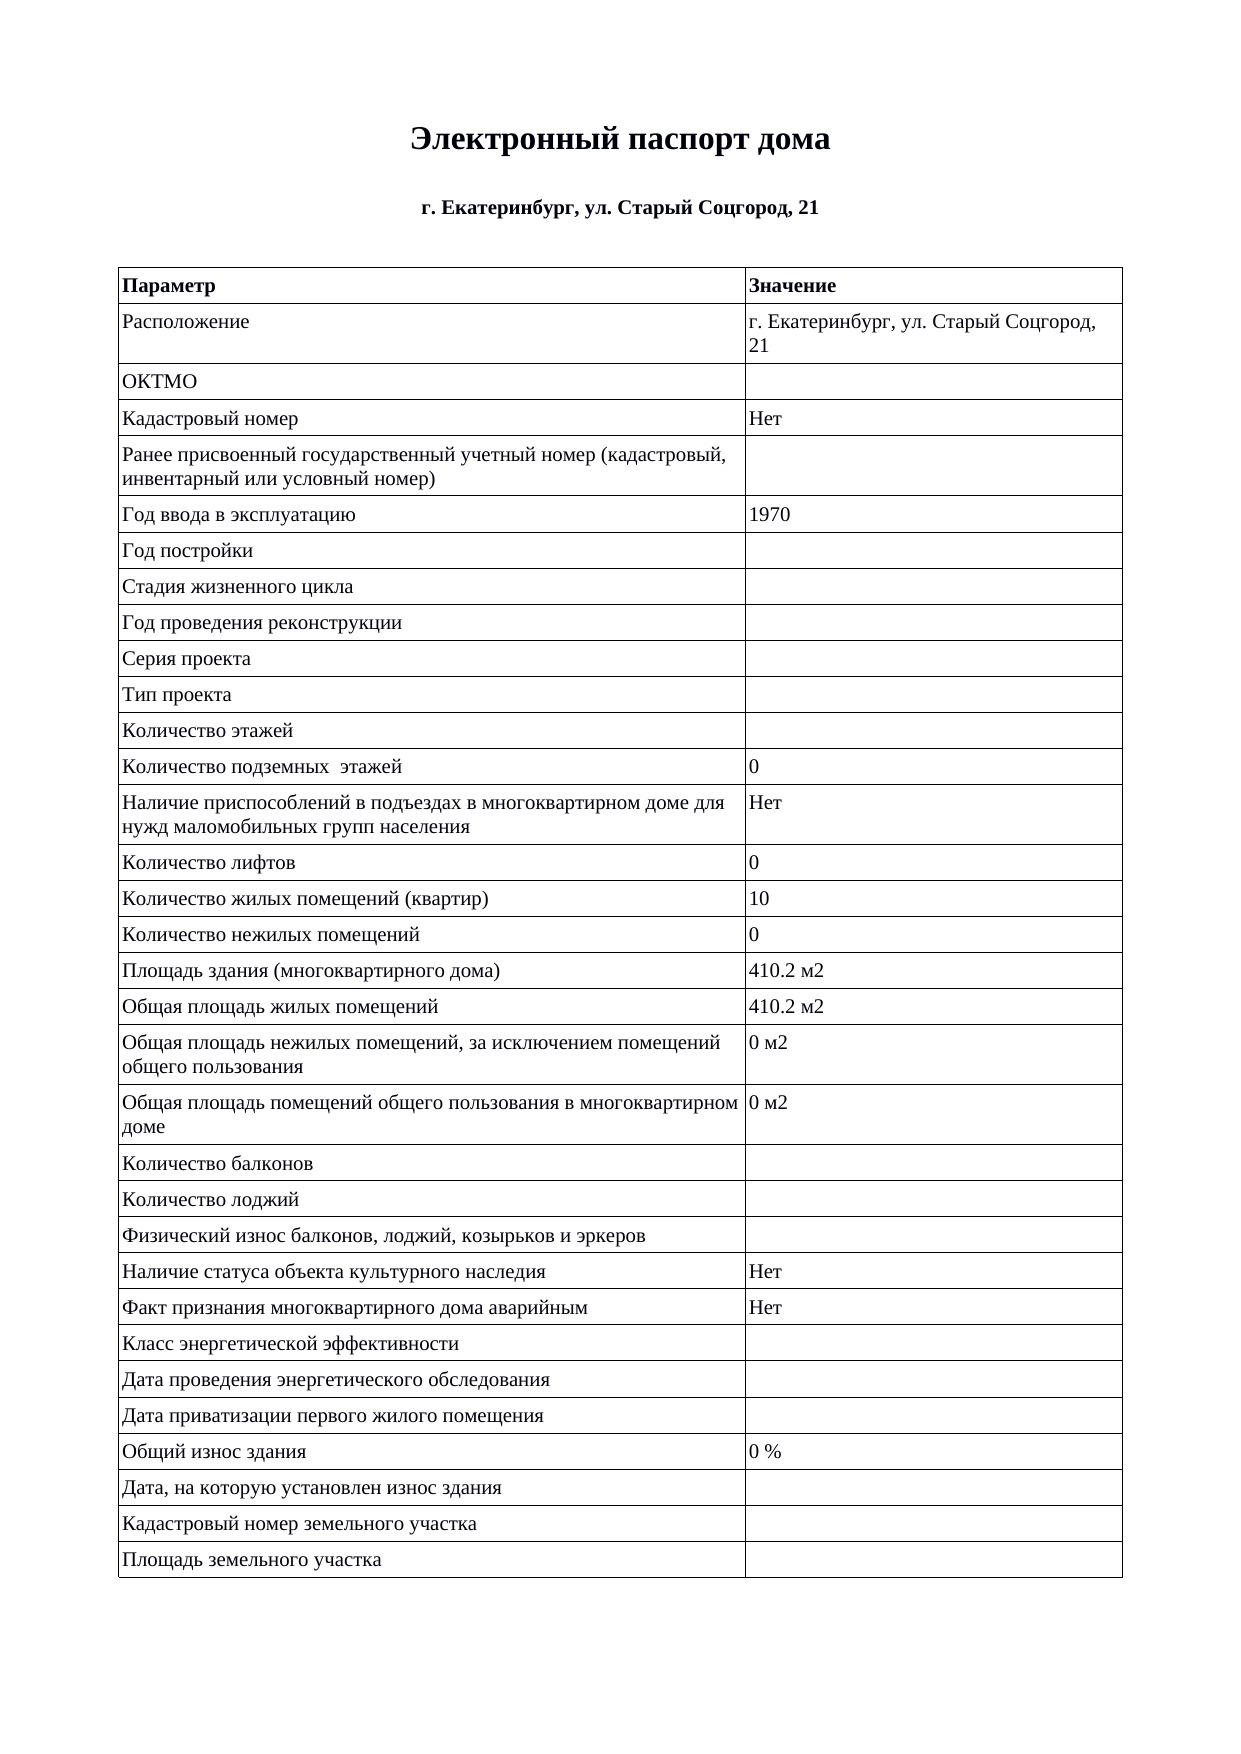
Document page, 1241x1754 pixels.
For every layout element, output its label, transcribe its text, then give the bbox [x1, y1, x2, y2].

table_cell Общая площадь нежилых помещений, за исключением помещений общего пользования [119, 1025, 745, 1084]
table_cell [746, 641, 1122, 676]
table_cell Стадия жизненного цикла [119, 569, 745, 603]
table_cell Общий износ здания [119, 1434, 745, 1468]
table_cell Дата проведения энергетического обследования [119, 1361, 745, 1396]
table_cell 0 [746, 845, 1122, 880]
table_cell Физический износ балконов, лоджий, козырьков и эркеров [119, 1217, 745, 1252]
table_cell [746, 677, 1122, 712]
table_cell Кадастровый номер [119, 400, 745, 435]
table_cell Факт признания многоквартирного дома аварийным [119, 1289, 745, 1324]
table_header Параметр [119, 268, 745, 303]
table_cell Год проведения реконструкции [119, 605, 745, 639]
table_cell Наличие приспособлений в подъездах в многоквартирном доме для нужд маломобильных групп населения [119, 785, 745, 844]
table_cell 0 м2 [746, 1025, 1122, 1084]
table_cell Количество жилых помещений (квартир) [119, 881, 745, 916]
table_cell Наличие статуса объекта культурного наследия [119, 1253, 745, 1288]
table_cell 410.2 м2 [746, 953, 1122, 988]
table_cell Год ввода в эксплуатацию [119, 496, 745, 531]
table_cell 10 [746, 881, 1122, 916]
table_cell Серия проекта [119, 641, 745, 676]
table_header Значение [746, 268, 1122, 303]
table_cell Площадь здания (многоквартирного дома) [119, 953, 745, 988]
table_cell 0 [746, 917, 1122, 952]
table_cell 0 [746, 749, 1122, 784]
table_cell Дата, на которую установлен износ здания [119, 1470, 745, 1504]
table_cell Количество этажей [119, 713, 745, 748]
table_cell [746, 1470, 1122, 1504]
table_cell [746, 605, 1122, 639]
table_cell Год постройки [119, 533, 745, 567]
list г. Екатеринбург, ул. Старый Соцгород, 21 [118, 195, 1122, 219]
table_cell [746, 569, 1122, 603]
table_cell Площадь земельного участка [119, 1542, 745, 1577]
table_cell [746, 1506, 1122, 1541]
table_cell [746, 364, 1122, 399]
table_cell [746, 533, 1122, 567]
table_cell [746, 1181, 1122, 1216]
table_cell Общая площадь помещений общего пользования в многоквартирном доме [119, 1085, 745, 1144]
table_cell 0 % [746, 1434, 1122, 1468]
text Электронный паспорт дома [118, 118, 1122, 156]
table_cell Тип проекта [119, 677, 745, 712]
table_cell Кадастровый номер земельного участка [119, 1506, 745, 1541]
table_cell [746, 1542, 1122, 1577]
table_cell [746, 713, 1122, 748]
table_cell [746, 1145, 1122, 1180]
table_cell [746, 1217, 1122, 1252]
table_cell 0 м2 [746, 1085, 1122, 1144]
table_cell [746, 1325, 1122, 1360]
table_cell Общая площадь жилых помещений [119, 989, 745, 1024]
table_cell Нет [746, 1253, 1122, 1288]
table_cell [746, 1398, 1122, 1432]
table_cell [746, 436, 1122, 495]
table_cell Количество лифтов [119, 845, 745, 880]
table_cell Количество балконов [119, 1145, 745, 1180]
table_cell Количество нежилых помещений [119, 917, 745, 952]
table_cell Количество лоджий [119, 1181, 745, 1216]
table_cell Ранее присвоенный государственный учетный номер (кадастровый, инвентарный или условный номер) [119, 436, 745, 495]
table_cell 410.2 м2 [746, 989, 1122, 1024]
table_cell Нет [746, 785, 1122, 844]
table_cell Дата приватизации первого жилого помещения [119, 1398, 745, 1432]
table_cell Количество подземных этажей [119, 749, 745, 784]
table_cell [746, 1361, 1122, 1396]
table_cell Расположение [119, 304, 745, 363]
table_cell Нет [746, 400, 1122, 435]
table_cell ОКТМО [119, 364, 745, 399]
table_cell Класс энергетической эффективности [119, 1325, 745, 1360]
table_cell Нет [746, 1289, 1122, 1324]
table_cell 1970 [746, 496, 1122, 531]
table_cell г. Екатеринбург, ул. Старый Соцгород, 21 [746, 304, 1122, 363]
